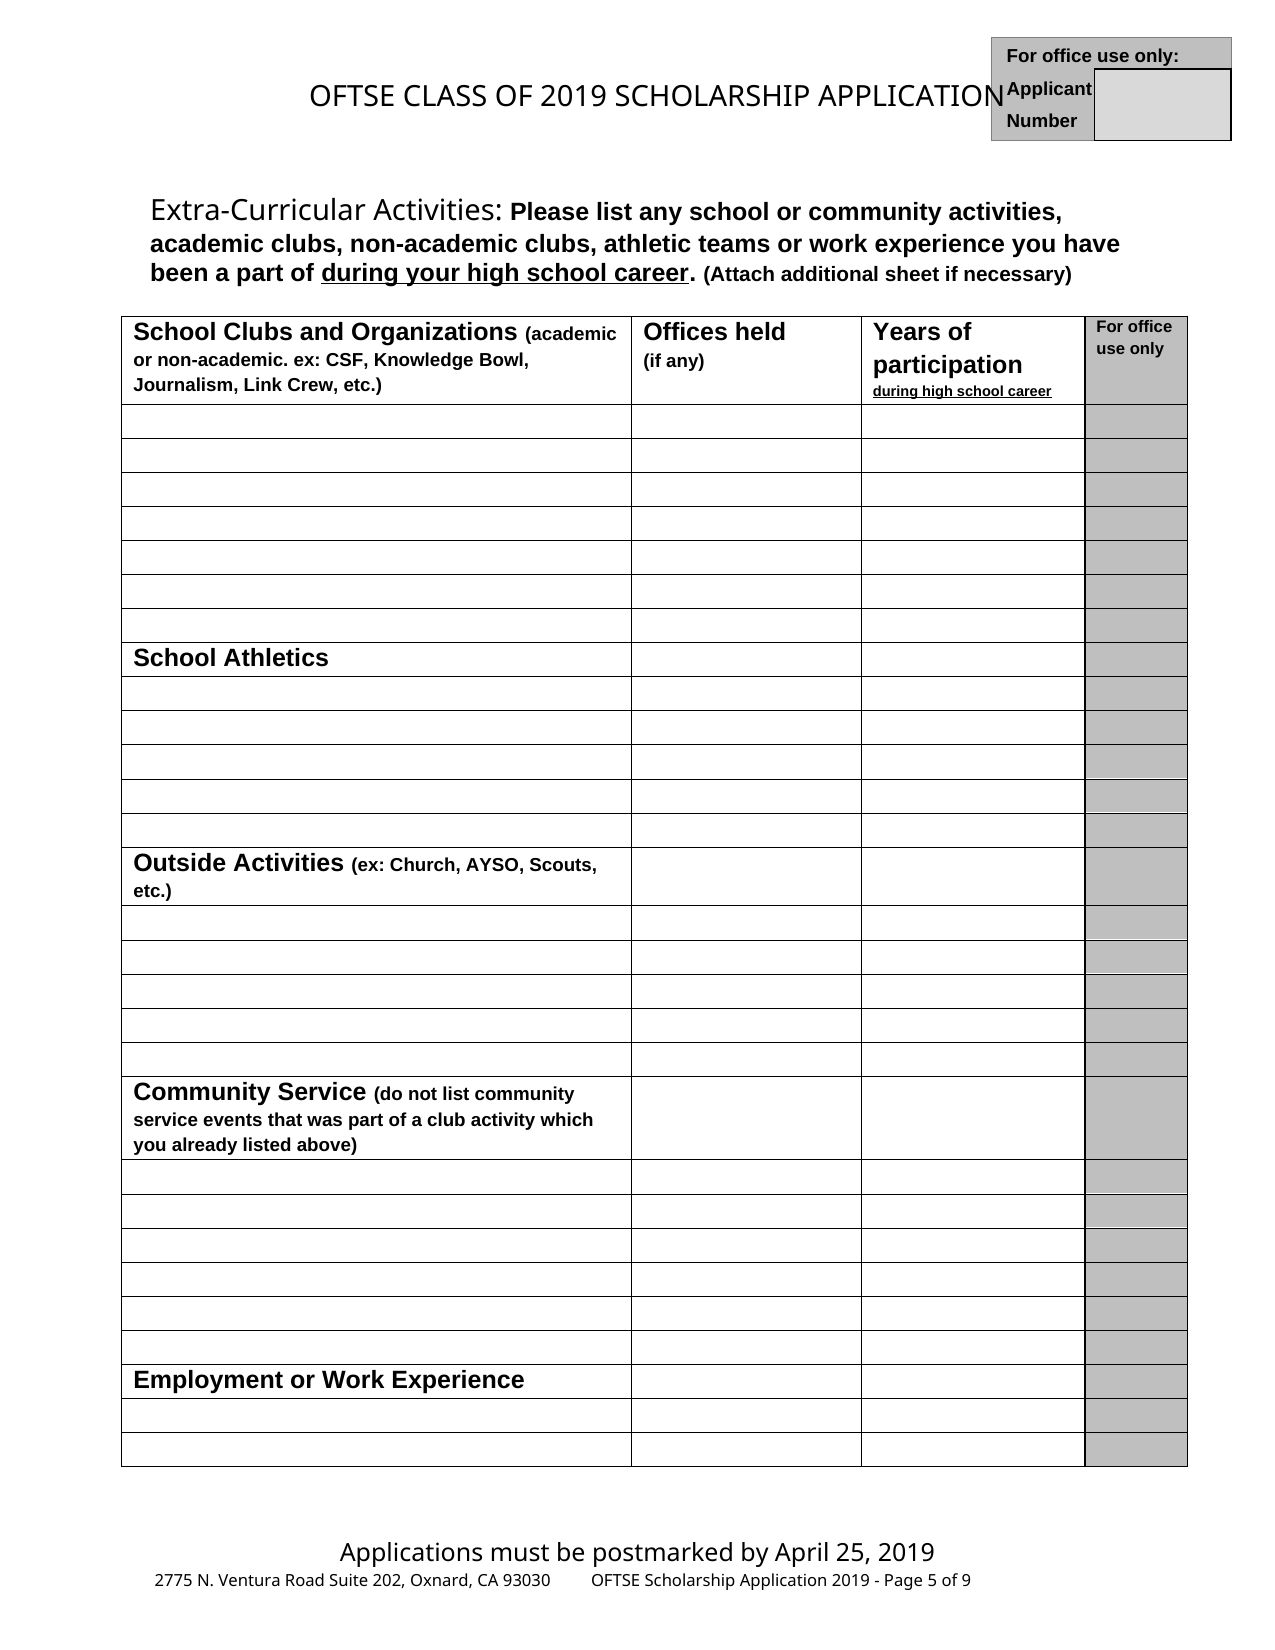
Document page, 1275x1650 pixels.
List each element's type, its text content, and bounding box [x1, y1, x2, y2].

table_cell [122, 906, 631, 939]
table_cell [862, 1077, 1084, 1159]
table_cell [862, 780, 1084, 812]
table_cell [862, 1160, 1084, 1193]
table_cell [1086, 780, 1187, 812]
table_cell [862, 745, 1084, 778]
table_cell [1086, 1229, 1187, 1262]
table_cell [1086, 473, 1187, 506]
table_cell [122, 745, 631, 778]
table_cell [1086, 745, 1187, 778]
table_cell [122, 1297, 631, 1330]
table_cell Community Service (do not list community service events that was part of a club activity which you already listed above) [122, 1077, 631, 1159]
table_cell [122, 1160, 631, 1193]
table_cell [632, 1009, 861, 1042]
table_cell [632, 473, 861, 506]
table_cell [862, 1043, 1084, 1076]
table_cell [122, 473, 631, 506]
table_cell [862, 541, 1084, 574]
table_cell [1086, 1009, 1187, 1042]
table_cell [632, 711, 861, 744]
table_cell [1086, 677, 1187, 710]
table_cell [862, 975, 1084, 1008]
table_cell [1086, 814, 1187, 847]
table_cell [122, 1195, 631, 1227]
table_cell [632, 745, 861, 778]
table_cell School Athletics [122, 643, 631, 676]
table_cell Outside Activities (ex: Church, AYSO, Scouts, etc.) [122, 848, 631, 905]
table_cell [632, 780, 861, 812]
table_cell [1086, 1331, 1187, 1364]
table_cell [1086, 1160, 1187, 1193]
table_cell [632, 1331, 861, 1364]
table_cell [862, 609, 1084, 642]
table_cell [862, 1229, 1084, 1262]
table_cell [122, 439, 631, 472]
table_cell [632, 677, 861, 710]
table_cell [1086, 405, 1187, 438]
table_cell [632, 1399, 861, 1432]
table_cell [122, 1009, 631, 1042]
table_cell [122, 507, 631, 540]
table_cell [1086, 1195, 1187, 1227]
table_cell [862, 848, 1084, 905]
table_cell [122, 975, 631, 1008]
table_cell [1086, 575, 1187, 608]
table_cell [1086, 848, 1187, 905]
table_cell [122, 780, 631, 812]
table_cell [632, 1160, 861, 1193]
table_cell [862, 439, 1084, 472]
table_cell [122, 1263, 631, 1296]
table_cell [862, 677, 1084, 710]
table_cell [1086, 711, 1187, 744]
table_cell [1086, 941, 1187, 973]
table_cell Employment or Work Experience [122, 1365, 631, 1398]
table_cell [632, 541, 861, 574]
table_cell [632, 848, 861, 905]
table_cell [632, 405, 861, 438]
table_cell [122, 711, 631, 744]
table_cell [1086, 541, 1187, 574]
table_cell [632, 1433, 861, 1466]
table_cell [862, 906, 1084, 939]
table_cell [862, 1331, 1084, 1364]
table_cell [632, 814, 861, 847]
table_cell [122, 1043, 631, 1076]
table_cell [122, 405, 631, 438]
table_cell [862, 711, 1084, 744]
table_cell [632, 906, 861, 939]
table_cell [862, 1195, 1084, 1227]
table_cell [862, 1263, 1084, 1296]
table_cell [1086, 1399, 1187, 1432]
table_cell [862, 1009, 1084, 1042]
table_cell [862, 473, 1084, 506]
table_cell [632, 609, 861, 642]
table_cell [632, 1365, 861, 1398]
table_header Offices held (if any) [632, 317, 861, 404]
table_cell [862, 507, 1084, 540]
table_cell [632, 1195, 861, 1227]
table_cell [862, 814, 1084, 847]
table_cell [1086, 975, 1187, 1008]
table_cell [122, 1331, 631, 1364]
table_header Years of participation during high school career [862, 317, 1084, 404]
table_cell [632, 1043, 861, 1076]
table_cell [862, 575, 1084, 608]
table_cell [122, 677, 631, 710]
table_cell [1086, 1297, 1187, 1330]
table_cell [122, 575, 631, 608]
table_cell [1086, 507, 1187, 540]
table_cell [862, 1433, 1084, 1466]
table_header School Clubs and Organizations (academic or non-academic. ex: CSF, Knowledge Bowl, Journalism, Link Crew, etc.) [122, 317, 631, 404]
table_cell [1086, 1043, 1187, 1076]
table_cell [862, 405, 1084, 438]
table_cell [632, 643, 861, 676]
table_cell [632, 1263, 861, 1296]
table_cell [122, 814, 631, 847]
table_cell [122, 1433, 631, 1466]
table_cell [632, 507, 861, 540]
table_cell [862, 1399, 1084, 1432]
table_cell [632, 439, 861, 472]
table_cell [1086, 1263, 1187, 1296]
table_cell [1086, 609, 1187, 642]
table_cell [632, 941, 861, 973]
text Extra-Curricular Activities: Please list any school or community activities, academic clubs, non-academic clubs, athletic teams or work experience you have been a part of during your high school career. (Attach additional sheet if necessary) [150, 190, 1125, 287]
table_cell [632, 575, 861, 608]
table_cell [632, 975, 861, 1008]
table_cell [862, 1297, 1084, 1330]
table_cell [1086, 906, 1187, 939]
table_cell [1086, 643, 1187, 676]
table_cell [1086, 1433, 1187, 1466]
table_cell [862, 643, 1084, 676]
table_cell [122, 941, 631, 973]
table_cell [632, 1229, 861, 1262]
table_cell [632, 1077, 861, 1159]
table_cell [632, 1297, 861, 1330]
table_cell [122, 1399, 631, 1432]
table_cell [862, 1365, 1084, 1398]
table_cell [1086, 1365, 1187, 1398]
table_header For office use only [1086, 317, 1187, 404]
table_cell [862, 941, 1084, 973]
table_cell [122, 609, 631, 642]
table_cell [122, 1229, 631, 1262]
table_cell [1086, 439, 1187, 472]
table_cell [1086, 1077, 1187, 1159]
table_cell [122, 541, 631, 574]
